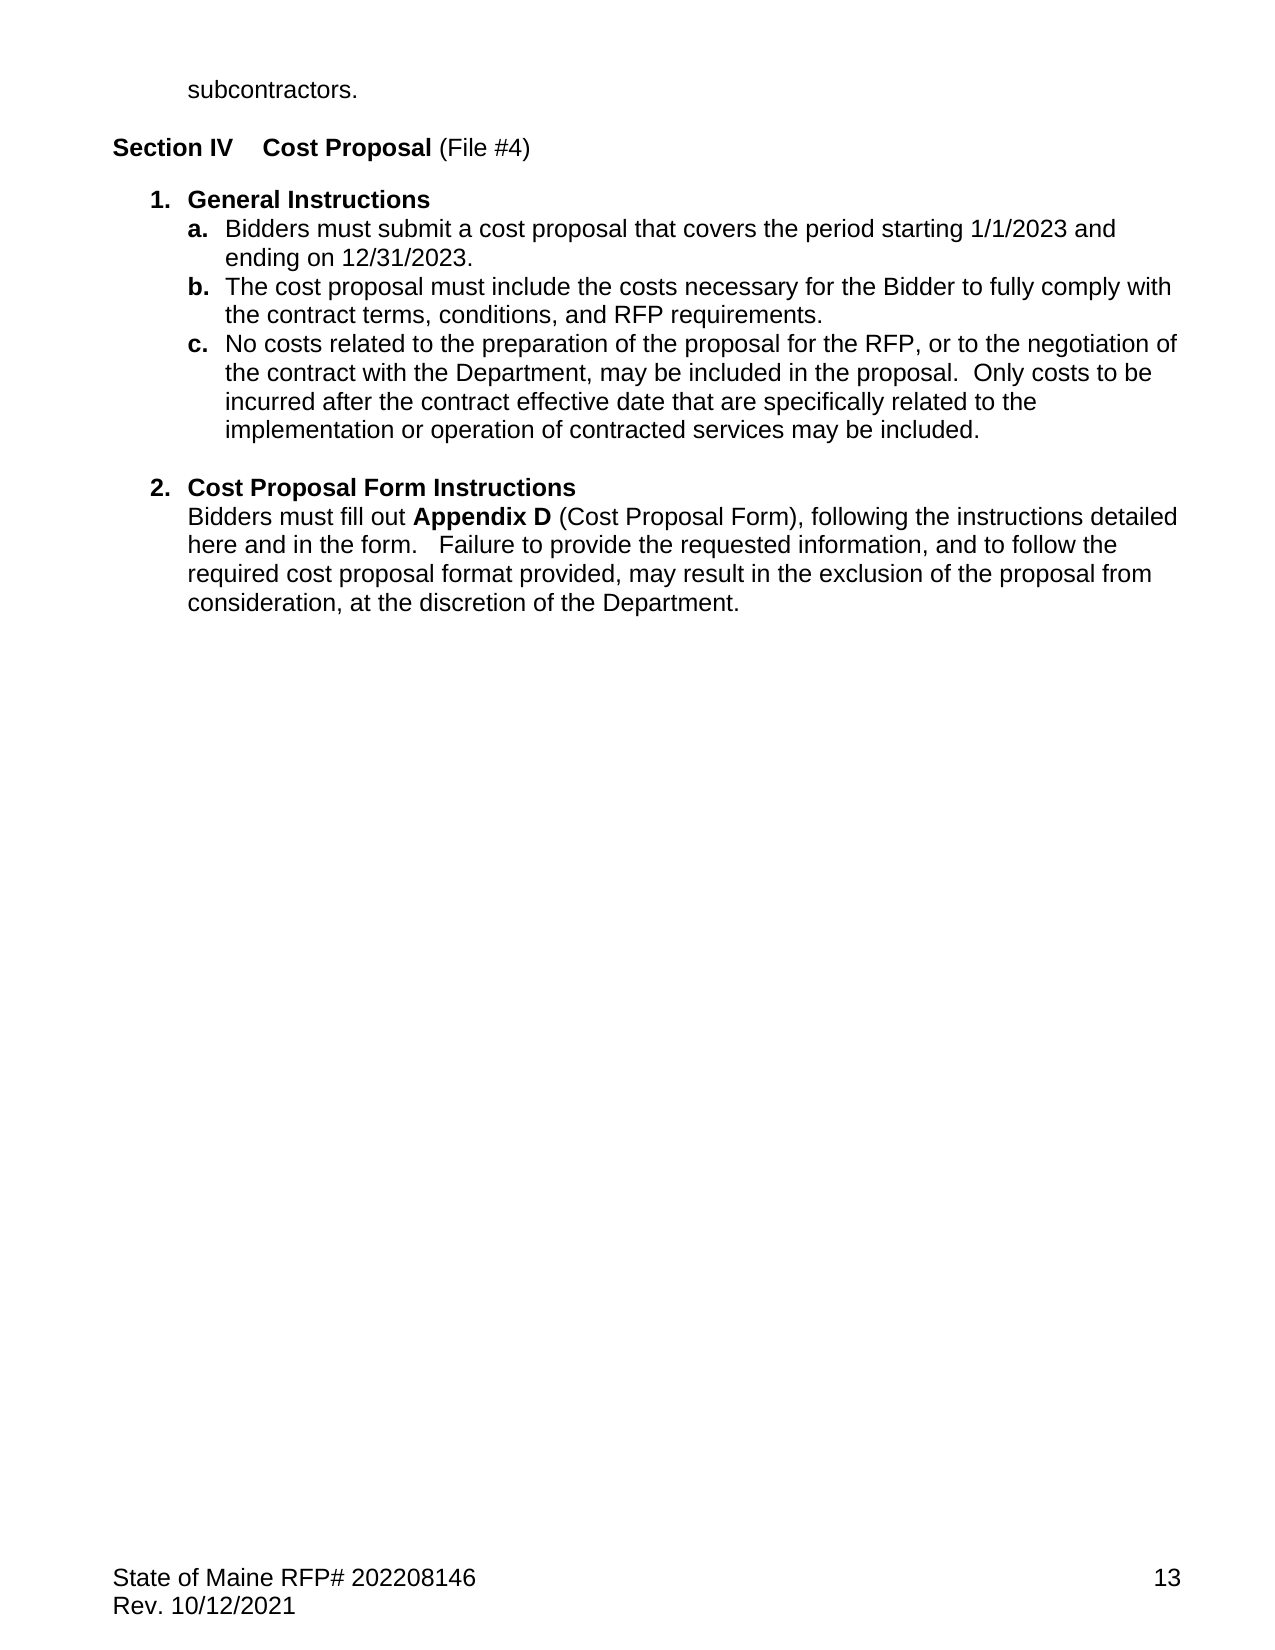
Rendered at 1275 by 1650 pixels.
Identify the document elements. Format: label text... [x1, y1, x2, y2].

list Cost Proposal Form Instructions [150, 473, 1181, 502]
list General Instructions [150, 185, 1181, 214]
text Section IV Cost Proposal (File #4) [112, 132, 1181, 161]
list The cost proposal must include the costs necessary for the Bidder to fully comply with the contract terms, conditions, and RFP requirements. [187, 272, 1181, 329]
text Bidders must fill out Appendix D (Cost Proposal Form), following the instructions detailed here and in the form. Failure to provide the requested information, and to follow the required cost proposal format provided, may result in the exclusion of the proposal from consideration, at the discretion of the Department. [187, 502, 1181, 617]
list No costs related to the preparation of the proposal for the RFP, or to the negotiation of the contract with the Department, may be included in the proposal. Only costs to be incurred after the contract effective date that are specifically related to the implementation or operation of contracted services may be included. [187, 329, 1181, 444]
list Bidders must submit a cost proposal that covers the period starting 1/1/2023 and ending on 12/31/2023. [187, 214, 1181, 272]
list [187, 75, 1181, 104]
